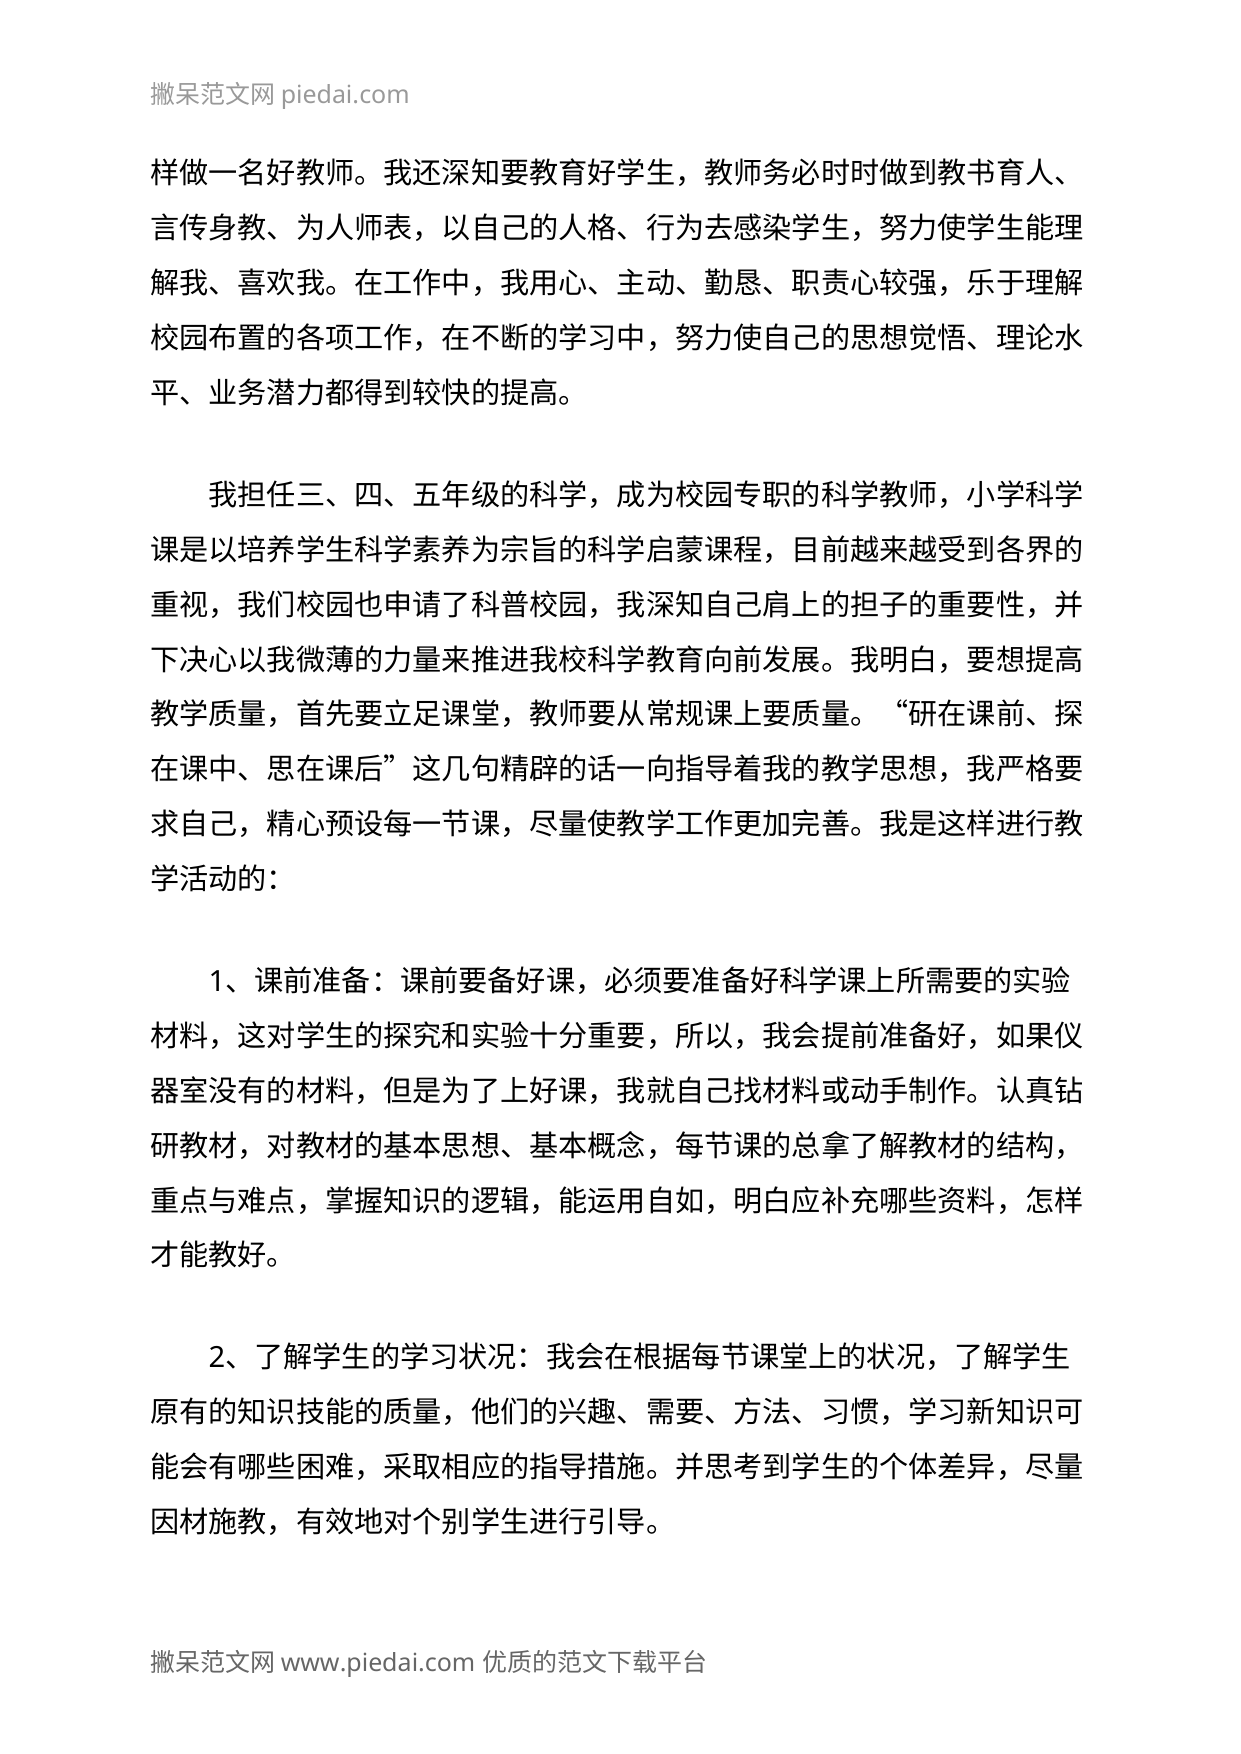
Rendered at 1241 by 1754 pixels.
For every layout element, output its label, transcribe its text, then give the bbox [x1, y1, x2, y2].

text 2、了解学生的学习状况：我会在根据每节课堂上的状况，了解学生原有的知识技能的质量，他们的兴趣、需要、方法、习惯，学习新知识可能会有哪些困难，采取相应的指导措施。并思考到学生的个体差异，尽量因材施教，有效地对个别学生进行引导。 [150, 1334, 1090, 1541]
text 1、课前准备：课前要备好课，必须要准备好科学课上所需要的实验材料，这对学生的探究和实验十分重要，所以，我会提前准备好，如果仪器室没有的材料，但是为了上好课，我就自己找材料或动手制作。认真钻研教材，对教材的基本思想、基本概念，每节课的总拿了解教材的结构，重点与难点，掌握知识的逻辑，能运用自如，明白应补充哪些资料，怎样才能教好。 [150, 957, 1090, 1274]
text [150, 150, 1090, 412]
text 我担任三、四、五年级的科学，成为校园专职的科学教师，小学科学课是以培养学生科学素养为宗旨的科学启蒙课程，目前越来越受到各界的重视，我们校园也申请了科普校园，我深知自己肩上的担子的重要性，并下决心以我微薄的力量来推进我校科学教育向前发展。我明白，要想提高教学质量，首先要立足课堂，教师要从常规课上要质量。“研在课前、探在课中、思在课后”这几句精辟的话一向指导着我的教学思想，我严格要求自己，精心预设每一节课，尽量使教学工作更加完善。我是这样进行教学活动的： [150, 471, 1090, 898]
